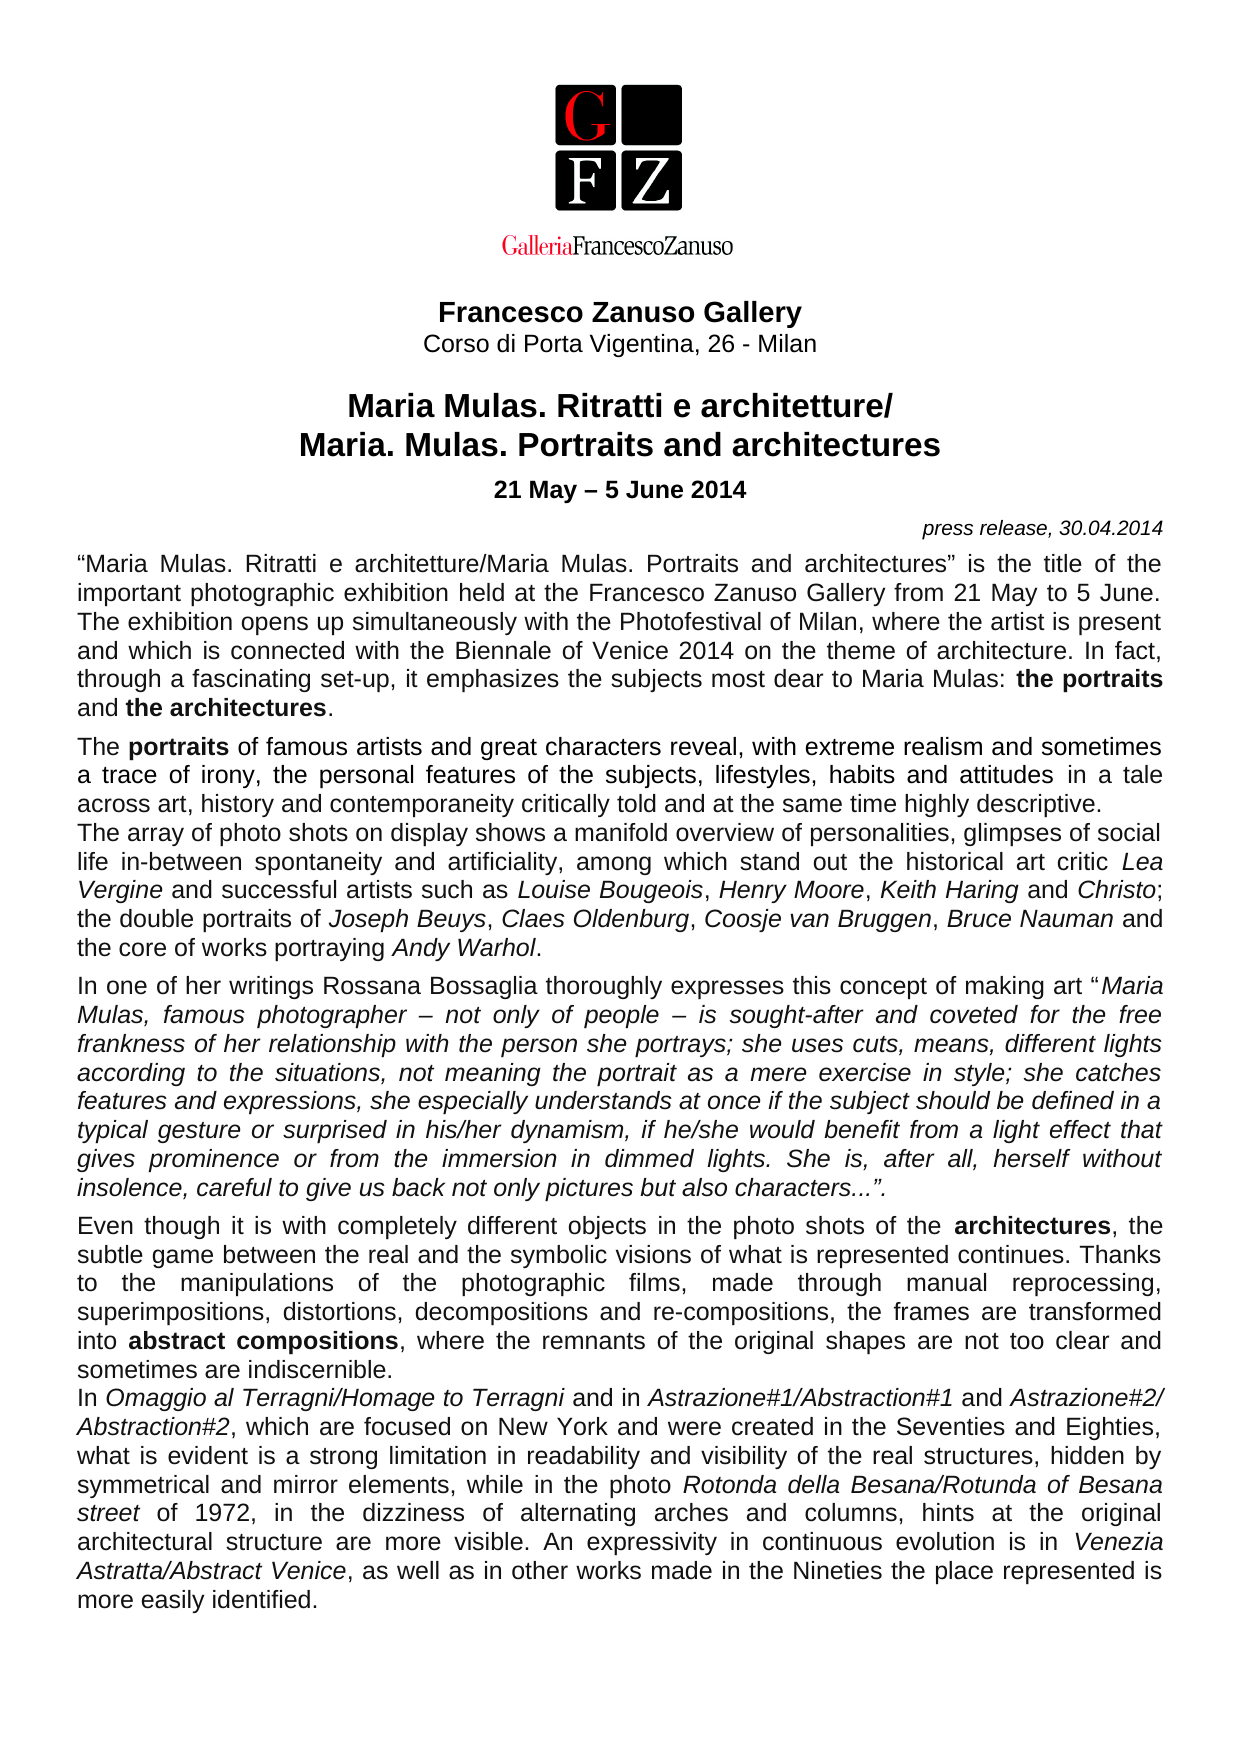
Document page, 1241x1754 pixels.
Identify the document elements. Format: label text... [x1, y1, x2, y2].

text Francesco Zanuso Gallery [77, 295, 1163, 329]
text Maria Mulas. Ritratti e architetture/ [77, 386, 1163, 424]
text Even though it is with completely different objects in the photo shots of the architectures, the subtle game between the real and the symbolic visions of what is represented continues. Thanks to the manipulations of the photographic films, made through manual reprocessing, superimpositions, distortions, decompositions and re-compositions, the frames are transformed into abstract compositions, where the remnants of the original shapes are not too clear and sometimes are indiscernible. [77, 1211, 1163, 1383]
picture [502, 76, 739, 262]
text The portraits of famous artists and great characters reveal, with extreme realism and sometimes a trace of irony, the personal features of the subjects, lifestyles, habits and attitudes in a tale across art, history and contemporaneity critically told and at the same time highly descriptive. [77, 732, 1163, 818]
text Corso di Porta Vigentina, 26 - Milan [77, 329, 1163, 357]
text press release, 30.04.2014 [77, 516, 1163, 540]
text 21 May – 5 June 2014 [77, 475, 1163, 504]
text “Maria Mulas. Ritratti e architetture/Maria Mulas. Portraits and architectures” is the title of the important photographic exhibition held at the Francesco Zanuso Gallery from 21 May to 5 June. The exhibition opens up simultaneously with the Photofestival of Milan, where the artist is present and which is connected with the Biennale of Venice 2014 on the theme of architecture. In fact, through a fascinating set-up, it emphasizes the subjects most dear to Maria Mulas: the portraits and the architectures. [77, 549, 1163, 722]
text In one of her writings Rossana Bossaglia thoroughly expresses this concept of making art “Maria Mulas, famous photographer – not only of people – is sought-after and coveted for the free frankness of her relationship with the person she portrays; she uses cuts, means, different lights according to the situations, not meaning the portrait as a mere exercise in style; she catches features and expressions, she especially understands at once if the subject should be defined in a typical gesture or surprised in his/her dynamism, if he/she would benefit from a light effect that gives prominence or from the immersion in dimmed lights. She is, after all, herself without insolence, careful to give us back not only pictures but also characters...”. [77, 971, 1163, 1201]
text The array of photo shots on display shows a manifold overview of personalities, glimpses of social life in-between spontaneity and artificiality, among which stand out the historical art critic Lea Vergine and successful artists such as Louise Bougeois, Henry Moore, Keith Haring and Christo; the double portraits of Joseph Beuys, Claes Oldenburg, Coosje van Bruggen, Bruce Nauman and the core of works portraying Andy Warhol. [77, 818, 1163, 962]
text In Omaggio al Terragni/Homage to Terragni and in Astrazione#1/Abstraction#1 and Astrazione#2/ Abstraction#2, which are focused on New York and were created in the Seventies and Eighties, what is evident is a strong limitation in readability and visibility of the real structures, hidden by symmetrical and mirror elements, while in the photo Rotonda della Besana/Rotunda of Besana street of 1972, in the dizziness of alternating arches and columns, hints at the original architectural structure are more visible. An expressivity in continuous evolution is in Venezia Astratta/Abstract Venice, as well as in other works made in the Nineties the place represented is more easily identified. [77, 1383, 1163, 1613]
text Maria. Mulas. Portraits and architectures [77, 424, 1163, 463]
